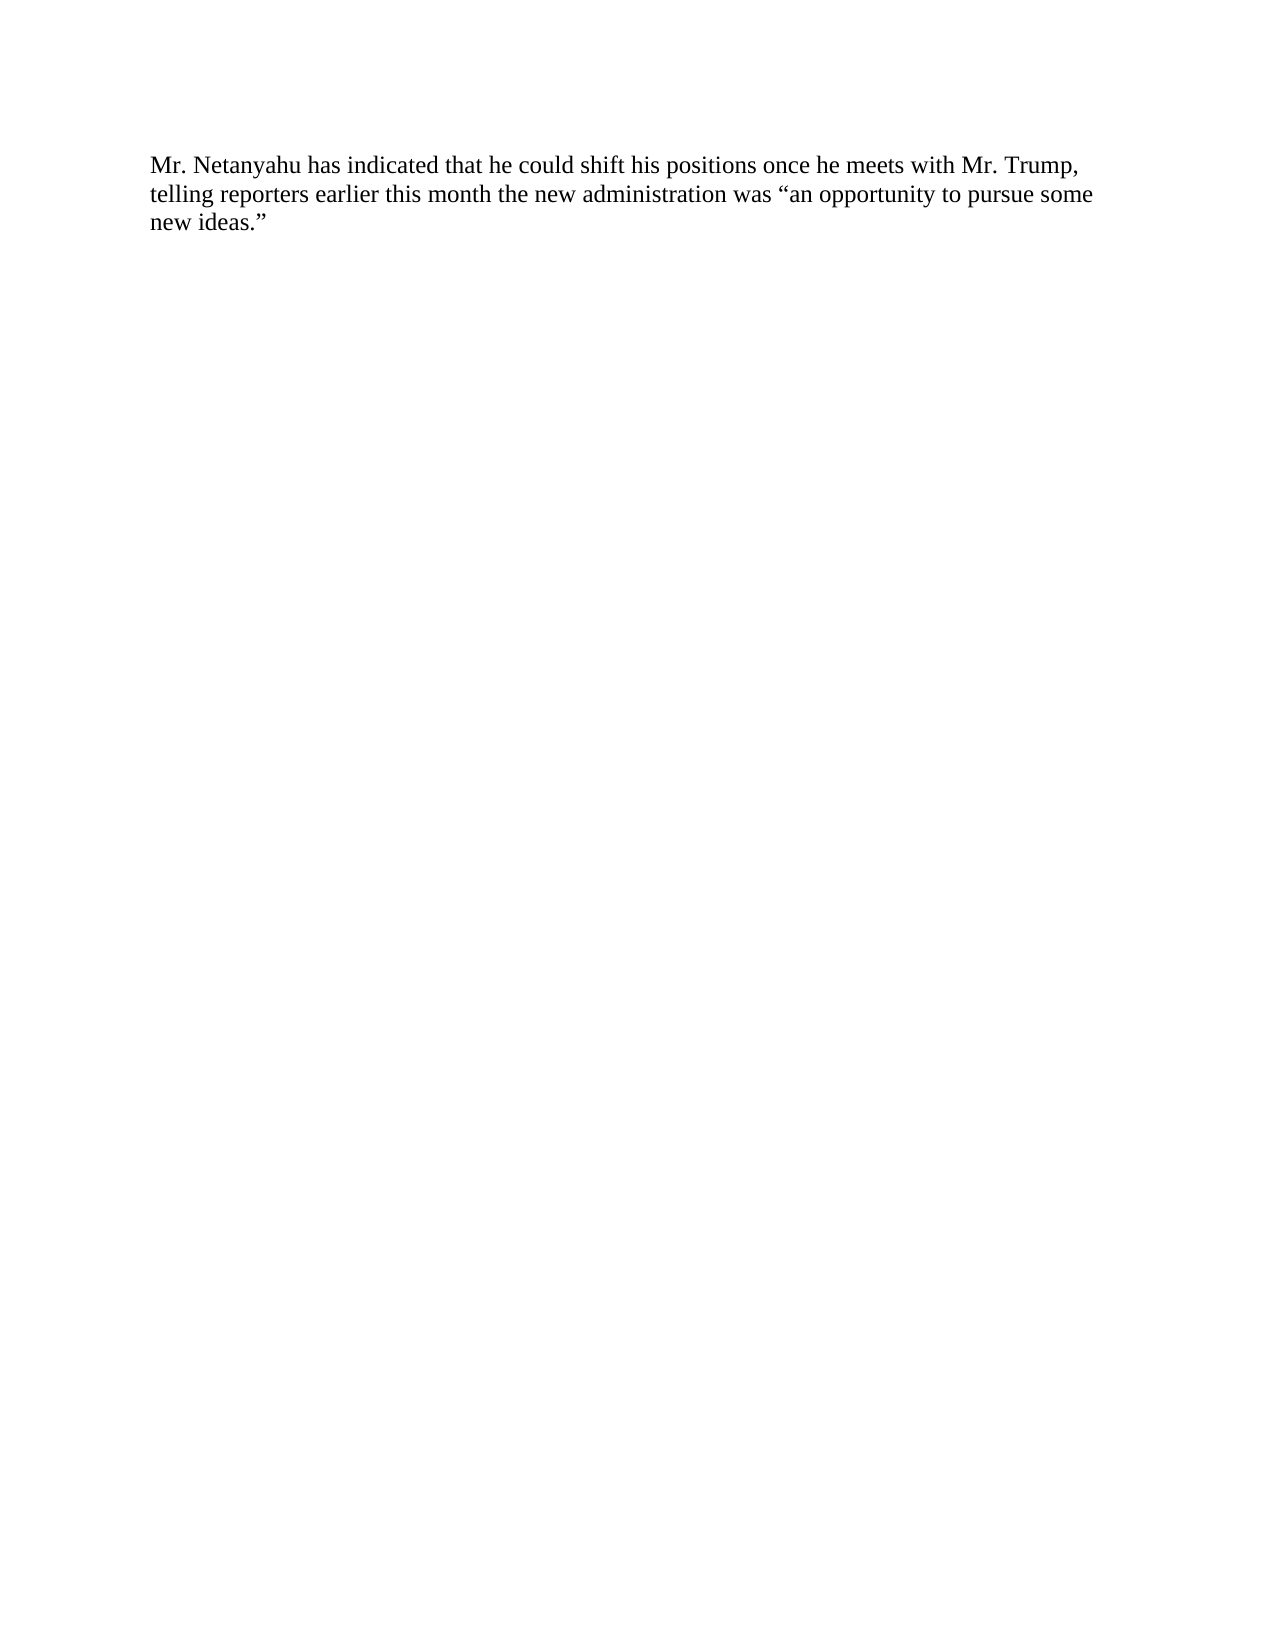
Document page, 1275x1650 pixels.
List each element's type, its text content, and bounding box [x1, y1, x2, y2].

text Mr. Netanyahu has indicated that he could shift his positions once he meets with Mr. Trump, telling reporters earlier this month the new administration was “an opportunity to pursue some new ideas.” [150, 150, 1125, 236]
